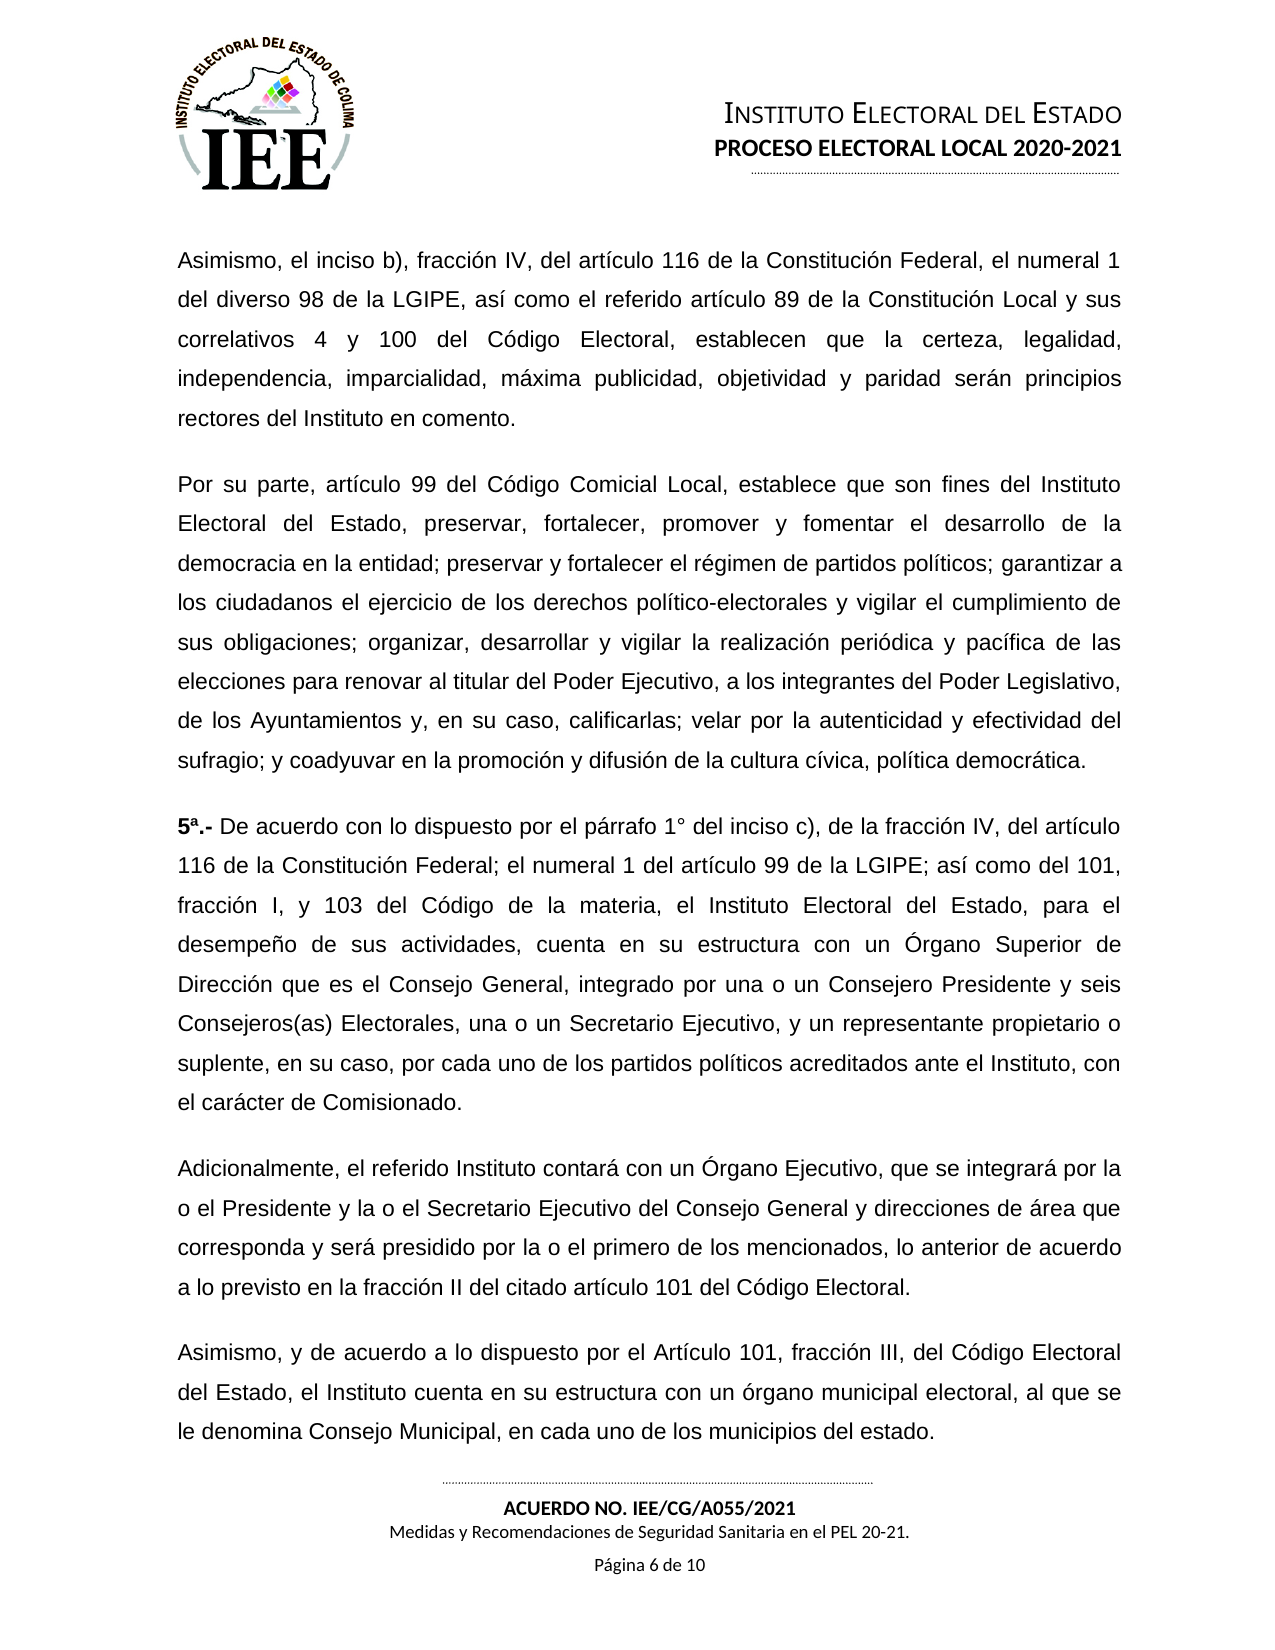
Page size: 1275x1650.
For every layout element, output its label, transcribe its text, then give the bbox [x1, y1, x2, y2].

text Asimismo, el inciso b), fracción IV, del artículo 116 de la Constitución Federal, el numeral 1 del diverso 98 de la LGIPE, así como el referido artículo 89 de la Constitución Local y sus correlativos 4 y 100 del Código Electoral, establecen que la certeza, legalidad, independencia, imparcialidad, máxima publicidad, objetividad y paridad serán principios rectores del Instituto en comento. [177, 247, 1122, 431]
text Adicionalmente, el referido Instituto contará con un Órgano Ejecutivo, que se integrará por la o el Presidente y la o el Secretario Ejecutivo del Consejo General y direcciones de área que corresponda y será presidido por la o el primero de los mencionados, lo anterior de acuerdo a lo previsto en la fracción II del citado artículo 101 del Código Electoral. [177, 1155, 1122, 1300]
picture [175, 37, 354, 199]
text Asimismo, y de acuerdo a lo dispuesto por el Artículo 101, fracción III, del Código Electoral del Estado, el Instituto cuenta en su estructura con un órgano municipal electoral, al que se le denomina Consejo Municipal, en cada uno de los municipios del estado. [177, 1339, 1122, 1444]
text Por su parte, artículo 99 del Código Comicial Local, establece que son fines del Instituto Electoral del Estado, preservar, fortalecer, promover y fomentar el desarrollo de la democracia en la entidad; preservar y fortalecer el régimen de partidos políticos; garantizar a los ciudadanos el ejercicio de los derechos político-electorales y vigilar el cumplimiento de sus obligaciones; organizar, desarrollar y vigilar la realización periódica y pacífica de las elecciones para renovar al titular del Poder Ejecutivo, a los integrantes del Poder Legislativo, de los Ayuntamientos y, en su caso, calificarlas; velar por la autenticidad y efectividad del sufragio; y coadyuvar en la promoción y difusión de la cultura cívica, política democrática. [177, 471, 1122, 773]
text 5ª.- De acuerdo con lo dispuesto por el párrafo 1° del inciso c), de la fracción IV, del artículo 116 de la Constitución Federal; el numeral 1 del artículo 99 de la LGIPE; así como del 101, fracción I, y 103 del Código de la materia, el Instituto Electoral del Estado, para el desempeño de sus actividades, cuenta en su estructura con un Órgano Superior de Dirección que es el Consejo General, integrado por una o un Consejero Presidente y seis Consejeros(as) Electorales, una o un Secretario Ejecutivo, y un representante propietario o suplente, en su caso, por cada uno de los partidos políticos acreditados ante el Instituto, con el carácter de Comisionado. [177, 813, 1122, 1116]
